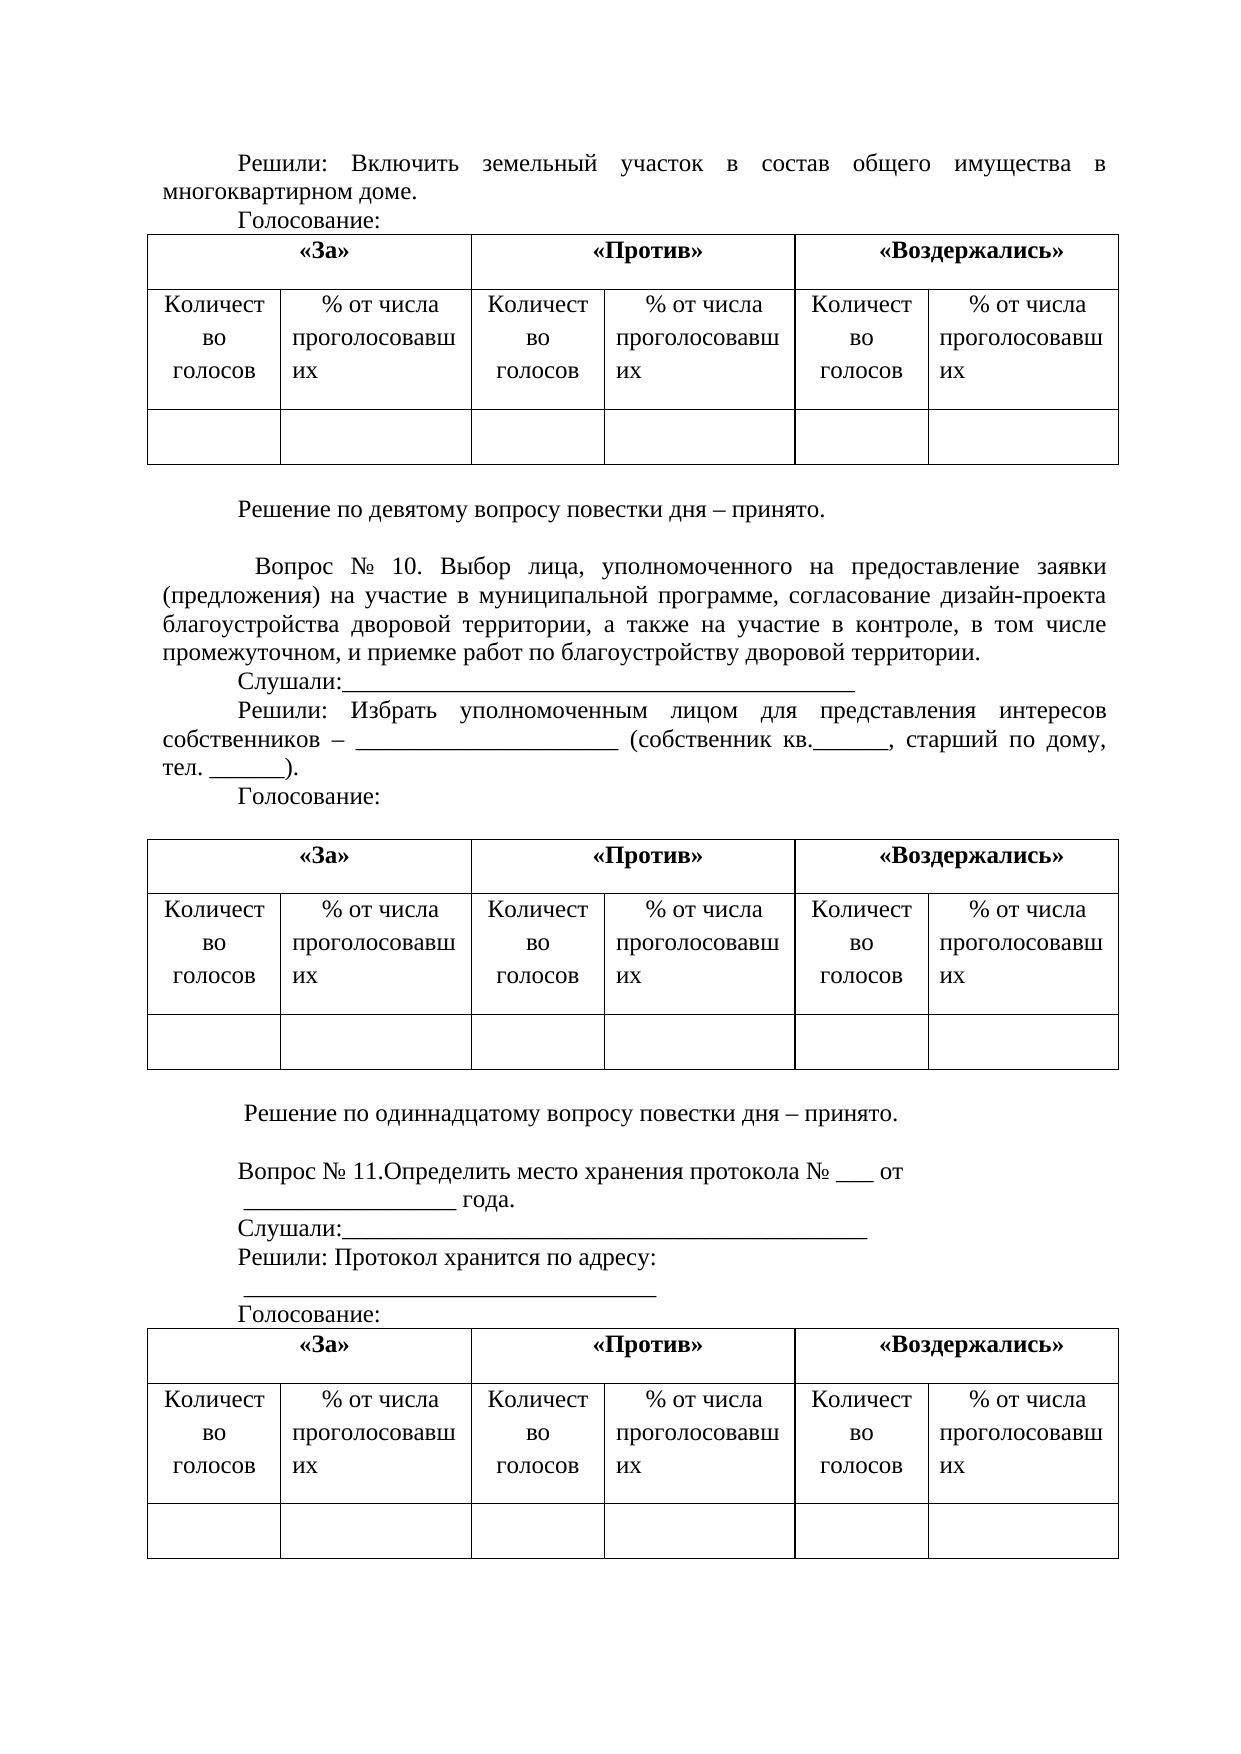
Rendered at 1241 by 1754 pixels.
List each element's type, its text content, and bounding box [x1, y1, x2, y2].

table_header «Против» [472, 1329, 794, 1383]
table_cell Количество голосов [796, 894, 928, 1014]
table_cell % от числа проголосовавших [281, 894, 471, 1014]
text Решили: Избрать уполномоченным лицом для представления интересов собственников – _____________________ (собственник кв.______, старший по дому, тел. ______). [162, 695, 1107, 781]
text Решение по одиннадцатому вопросу повестки дня – принято. [162, 1098, 1107, 1127]
table_header «Воздержались» [796, 840, 1118, 893]
table_cell % от числа проголосовавших [605, 1384, 794, 1503]
table_cell Количество голосов [472, 290, 604, 409]
text Вопрос № 11.Определить место хранения протокола № ___ от [162, 1156, 1107, 1184]
table_cell % от числа проголосовавших [281, 290, 471, 409]
table_header «Воздержались» [796, 1329, 1118, 1383]
table_header «Воздержались» [796, 235, 1118, 288]
text _________________________________ [162, 1271, 1107, 1299]
table_cell [148, 1015, 280, 1068]
table_header «За» [148, 235, 471, 288]
table_cell Количество голосов [148, 1384, 280, 1503]
table_cell [605, 1504, 794, 1558]
table_cell % от числа проголосовавших [605, 894, 794, 1014]
table_cell [929, 1015, 1118, 1068]
table_header «За» [148, 1329, 471, 1383]
text Решили: Включить земельный участок в состав общего имущества в многоквартирном доме. [162, 148, 1107, 205]
table_cell Количество голосов [796, 290, 928, 409]
text Голосование: [162, 205, 1107, 234]
table_cell % от числа проголосовавших [281, 1384, 471, 1503]
table_cell [472, 410, 604, 464]
table_cell [796, 1015, 928, 1068]
text Слушали:_________________________________________ [162, 666, 1107, 695]
table_cell [796, 410, 928, 464]
table_cell Количество голосов [472, 1384, 604, 1503]
text Голосование: [162, 781, 1107, 810]
table_cell [605, 410, 794, 464]
table_cell [929, 1504, 1118, 1558]
table_cell [281, 410, 471, 464]
table_header «Против» [472, 235, 794, 288]
table_header «За» [148, 840, 471, 893]
table_cell [472, 1015, 604, 1068]
table_cell Количество голосов [148, 894, 280, 1014]
text Голосование: [162, 1299, 1107, 1328]
table_cell [472, 1504, 604, 1558]
table_cell Количество голосов [148, 290, 280, 409]
table_cell % от числа проголосовавших [929, 894, 1118, 1014]
table_cell % от числа проголосовавших [605, 290, 794, 409]
table_header «Против» [472, 840, 794, 893]
table_cell Количество голосов [472, 894, 604, 1014]
text Вопрос № 10. Выбор лица, уполномоченного на предоставление заявки (предложения) на участие в муниципальной программе, согласование дизайн-проекта благоустройства дворовой территории, а также на участие в контроле, в том числе промежуточном, и приемке работ по благоустройству дворовой территории. [162, 551, 1107, 666]
table_cell [605, 1015, 794, 1068]
table_cell [281, 1504, 471, 1558]
table_cell % от числа проголосовавших [929, 1384, 1118, 1503]
table_cell [148, 410, 280, 464]
table_cell [929, 410, 1118, 464]
text Решили: Протокол хранится по адресу: [162, 1242, 1107, 1271]
table_cell [281, 1015, 471, 1068]
text _________________ года. [162, 1184, 1107, 1213]
table_cell [148, 1504, 280, 1558]
table_cell [796, 1504, 928, 1558]
text Слушали:__________________________________________ [162, 1213, 1107, 1242]
table_cell Количество голосов [796, 1384, 928, 1503]
table_cell % от числа проголосовавших [929, 290, 1118, 409]
text Решение по девятому вопросу повестки дня – принято. [162, 494, 1107, 522]
